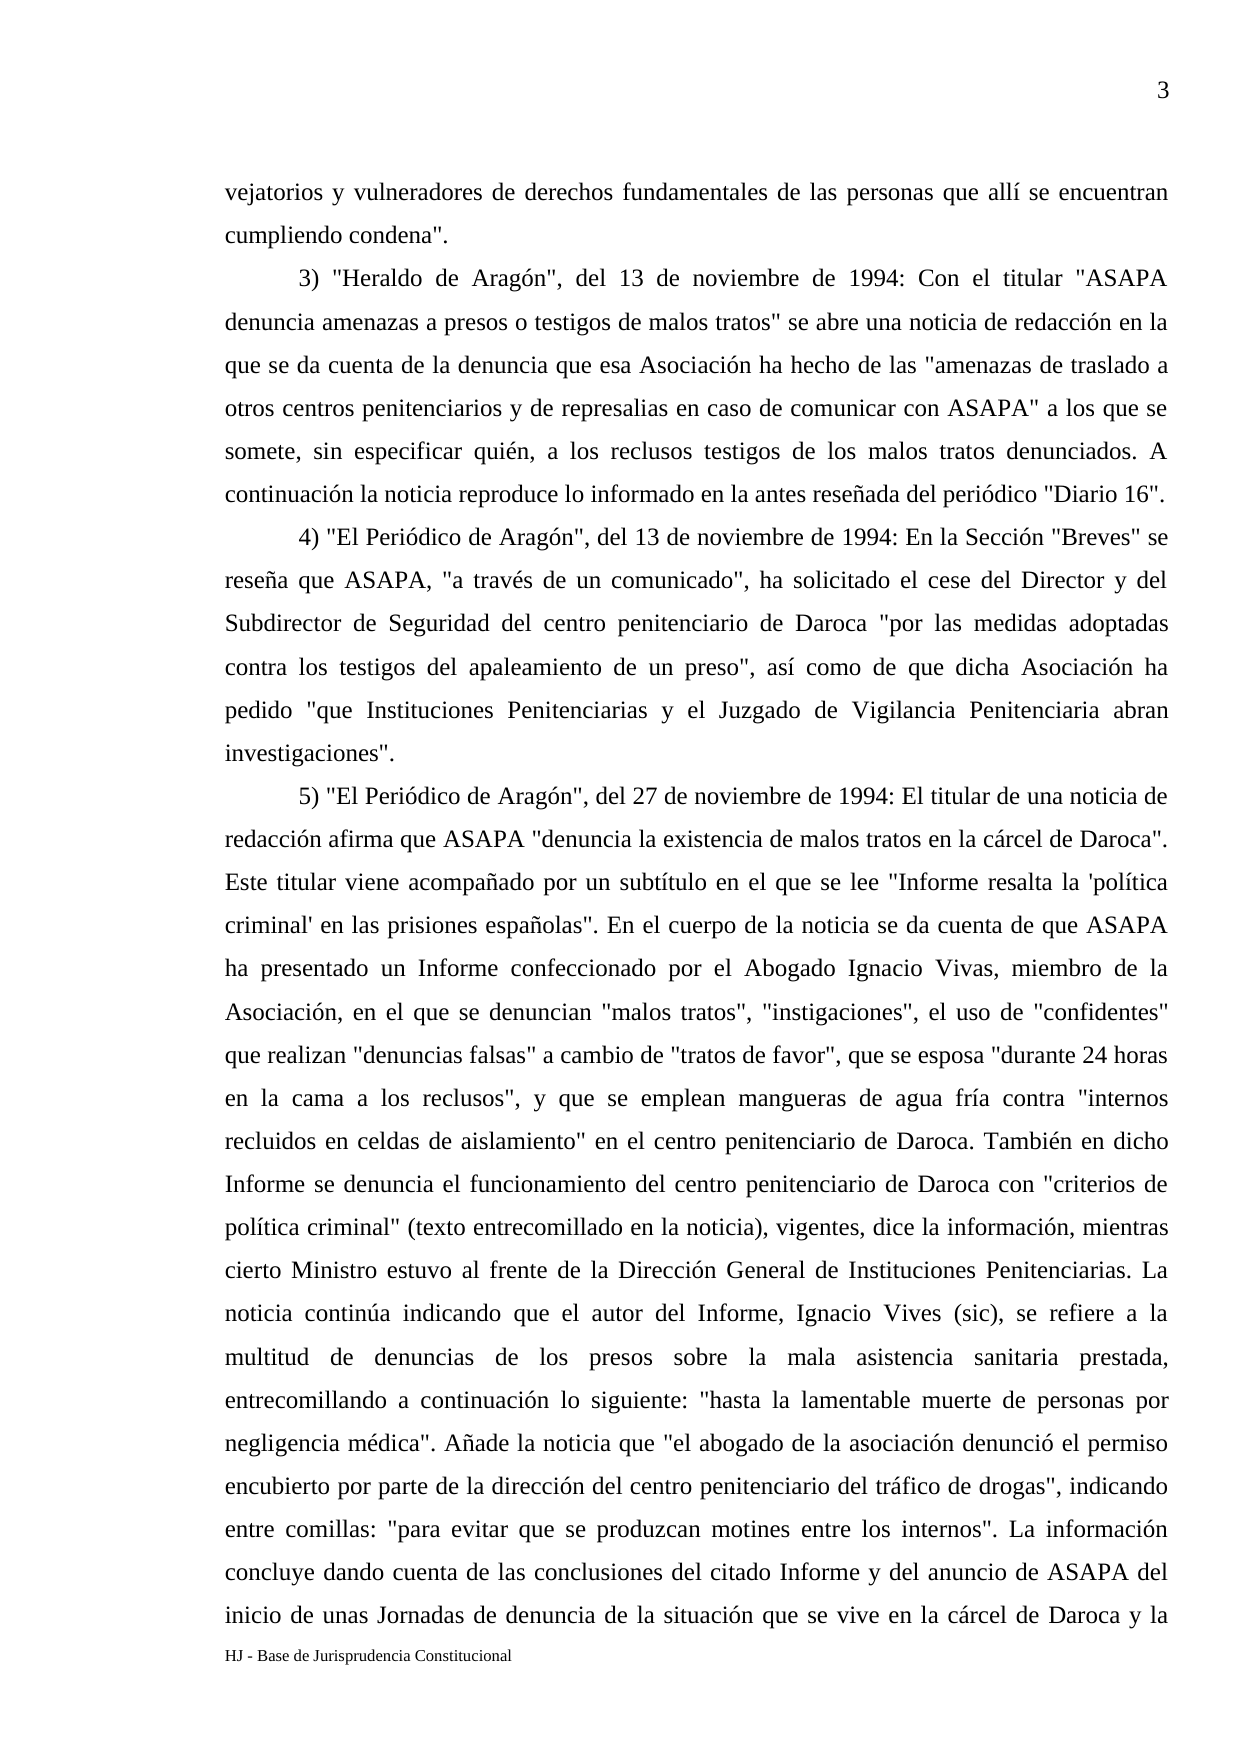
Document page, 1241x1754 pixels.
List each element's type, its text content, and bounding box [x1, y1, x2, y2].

text 3) "Heraldo de Aragón", del 13 de noviembre de 1994: Con el titular "ASAPA denuncia amenazas a presos o testigos de malos tratos" se abre una noticia de redacción en la que se da cuenta de la denuncia que esa Asociación ha hecho de las "amenazas de traslado a otros centros penitenciarios y de represalias en caso de comunicar con ASAPA" a los que se somete, sin especificar quién, a los reclusos testigos de los malos tratos denunciados. A continuación la noticia reproduce lo informado en la antes reseñada del periódico "Diario 16". [224, 263, 1169, 508]
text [224, 177, 1169, 249]
text 4) "El Periódico de Aragón", del 13 de noviembre de 1994: En la Sección "Breves" se reseña que ASAPA, "a través de un comunicado", ha solicitado el cese del Director y del Subdirector de Seguridad del centro penitenciario de Daroca "por las medidas adoptadas contra los testigos del apaleamiento de un preso", así como de que dicha Asociación ha pedido "que Instituciones Penitenciarias y el Juzgado de Vigilancia Penitenciaria abran investigaciones". [224, 522, 1169, 767]
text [224, 781, 1169, 1629]
